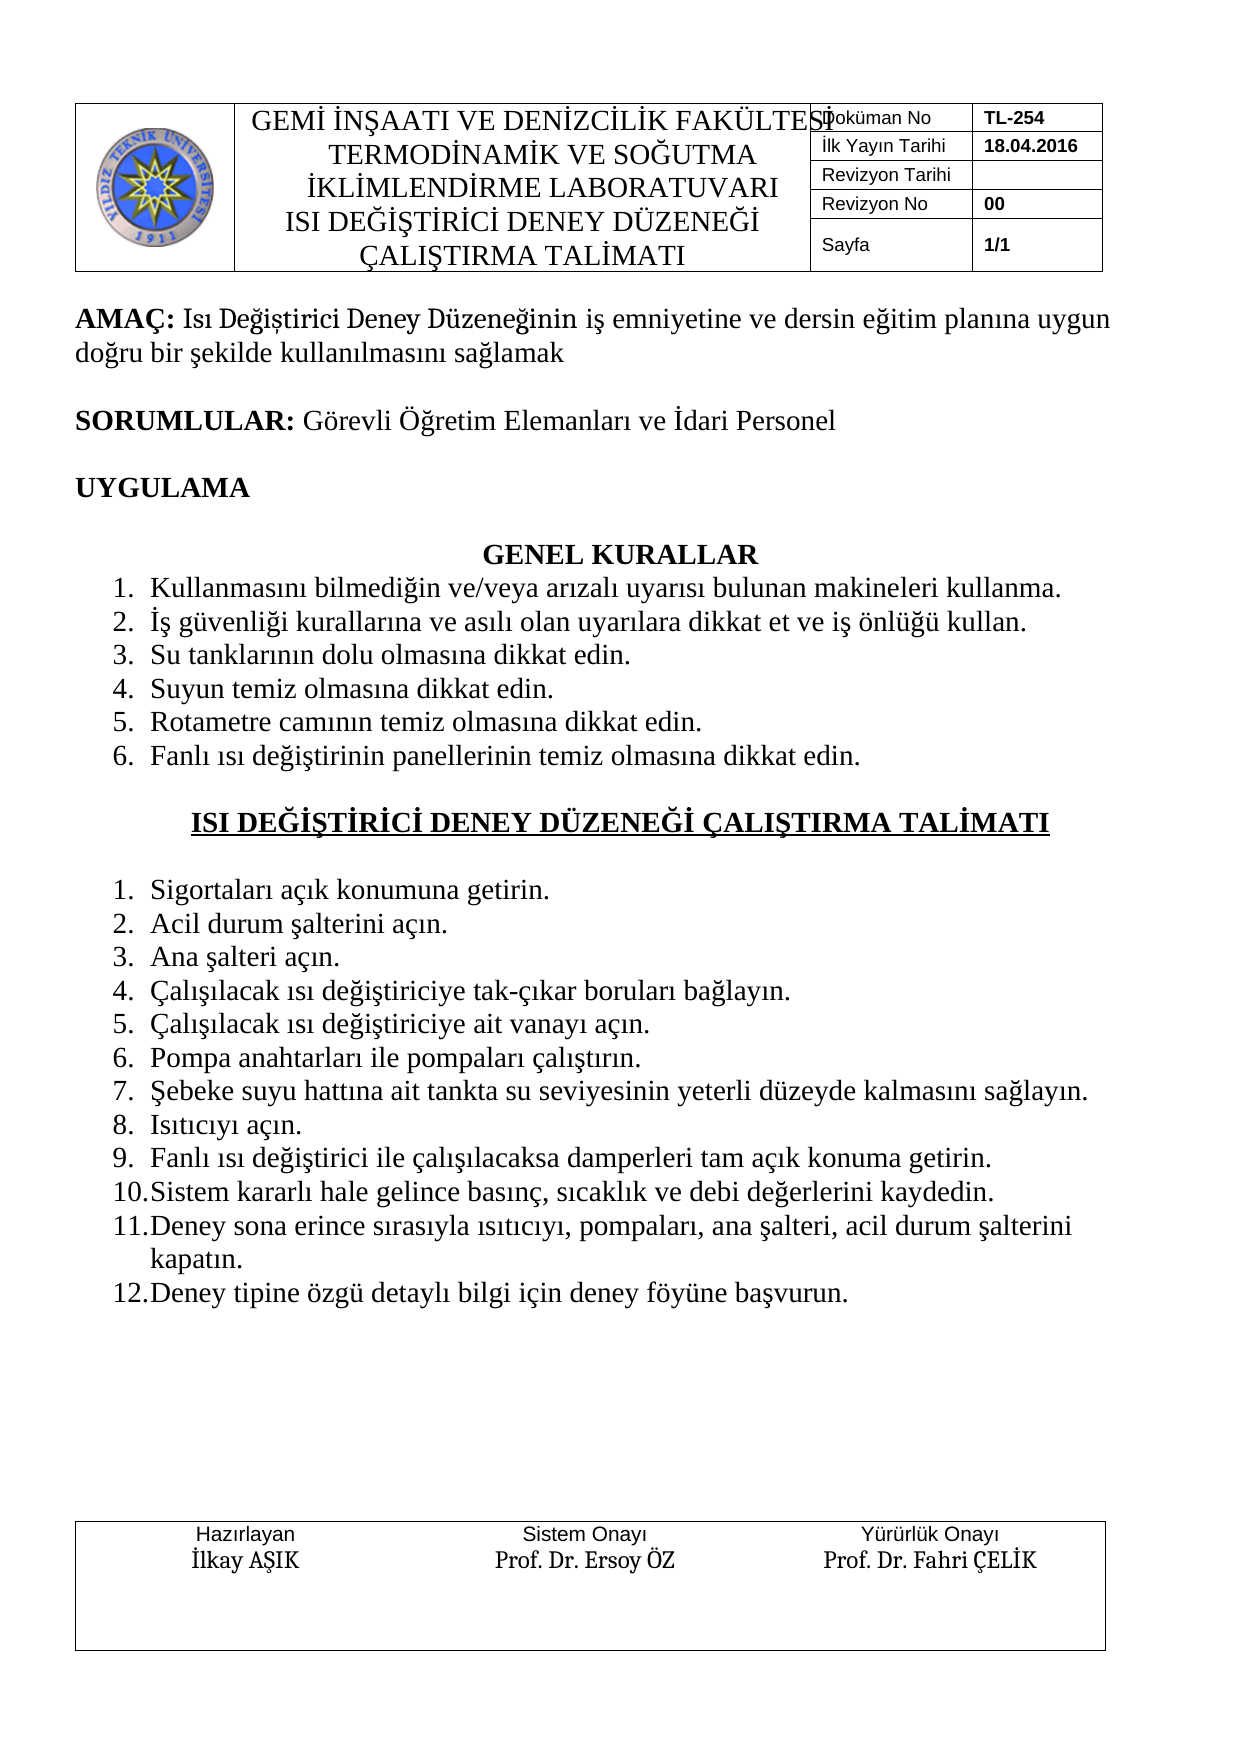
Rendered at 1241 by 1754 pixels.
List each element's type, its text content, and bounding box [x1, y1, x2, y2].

list Şebeke suyu hattına ait tankta su seviyesinin yeterli düzeyde kalmasını sağlayın. [112, 1073, 1165, 1107]
text GENEL KURALLAR [75, 537, 1165, 570]
list Sigortaları açık konumuna getirin. [112, 872, 1165, 906]
table_cell Revizyon No [811, 190, 972, 217]
list İş güvenliği kurallarına ve asılı olan uyarılara dikkat et ve iş önlüğü kullan. [112, 604, 1165, 637]
list Çalışılacak ısı değiştiriciye ait vanayı açın. [112, 1006, 1165, 1040]
list Isıtıcıyı açın. [112, 1107, 1165, 1141]
table_cell [973, 161, 1102, 189]
table_header TL-254 [973, 104, 1102, 131]
list Ana şalteri açın. [112, 939, 1165, 973]
list Sistem kararlı hale gelince basınç, sıcaklık ve debi değerlerini kaydedin. [112, 1174, 1165, 1208]
list Fanlı ısı değiştirici ile çalışılacaksa damperleri tam açık konuma getirin. [112, 1141, 1165, 1174]
list Çalışılacak ısı değiştiriciye tak-çıkar boruları bağlayın. [112, 973, 1165, 1006]
list Deney tipine özgü detaylı bilgi için deney föyüne başvurun. [112, 1275, 1165, 1308]
table_cell Sayfa [811, 219, 972, 271]
list Suyun temiz olmasına dikkat edin. [112, 671, 1165, 704]
table_header Doküman No [811, 104, 972, 131]
text UYGULAMA [75, 470, 1165, 503]
table_header [76, 104, 234, 271]
table_cell 00 [973, 190, 1102, 217]
text AMAÇ: Isı Değiştirici Deney Düzeneğinin iş emniyetine ve dersin eğitim planına uygun doğru bir şekilde kullanılmasını sağlamak [75, 301, 1165, 369]
table_cell İlk Yayın Tarihi [811, 132, 972, 160]
list Deney sona erince sırasıyla ısıtıcıyı, pompaları, ana şalteri, acil durum şalterini kapatın. [112, 1208, 1165, 1275]
table_header GEMİ İNŞAATI VE DENİZCİLİK FAKÜLTESİ TERMODİNAMİK VE SOĞUTMA İKLİMLENDİRME LABORATUVARI ISI DEĞİŞTİRİCİ DENEY DÜZENEĞİ ÇALIŞTIRMA TALİMATI [235, 104, 810, 271]
list Kullanmasını bilmediğin ve/veya arızalı uyarısı bulunan makineleri kullanma. [112, 570, 1165, 604]
text SORUMLULAR: Görevli Öğretim Elemanları ve İdari Personel [75, 403, 1165, 436]
list Acil durum şalterini açın. [112, 906, 1165, 939]
list Pompa anahtarları ile pompaları çalıştırın. [112, 1040, 1165, 1073]
list Rotametre camının temiz olmasına dikkat edin. [112, 704, 1165, 738]
table_cell 1/1 [973, 219, 1102, 271]
picture [96, 128, 214, 247]
table_cell 18.04.2016 [973, 132, 1102, 160]
text ISI DEĞİŞTİRİCİ DENEY DÜZENEĞİ ÇALIŞTIRMA TALİMATI [75, 805, 1165, 839]
list Fanlı ısı değiştirinin panellerinin temiz olmasına dikkat edin. [112, 738, 1165, 772]
list Su tanklarının dolu olmasına dikkat edin. [112, 637, 1165, 671]
table_cell Revizyon Tarihi [811, 161, 972, 189]
